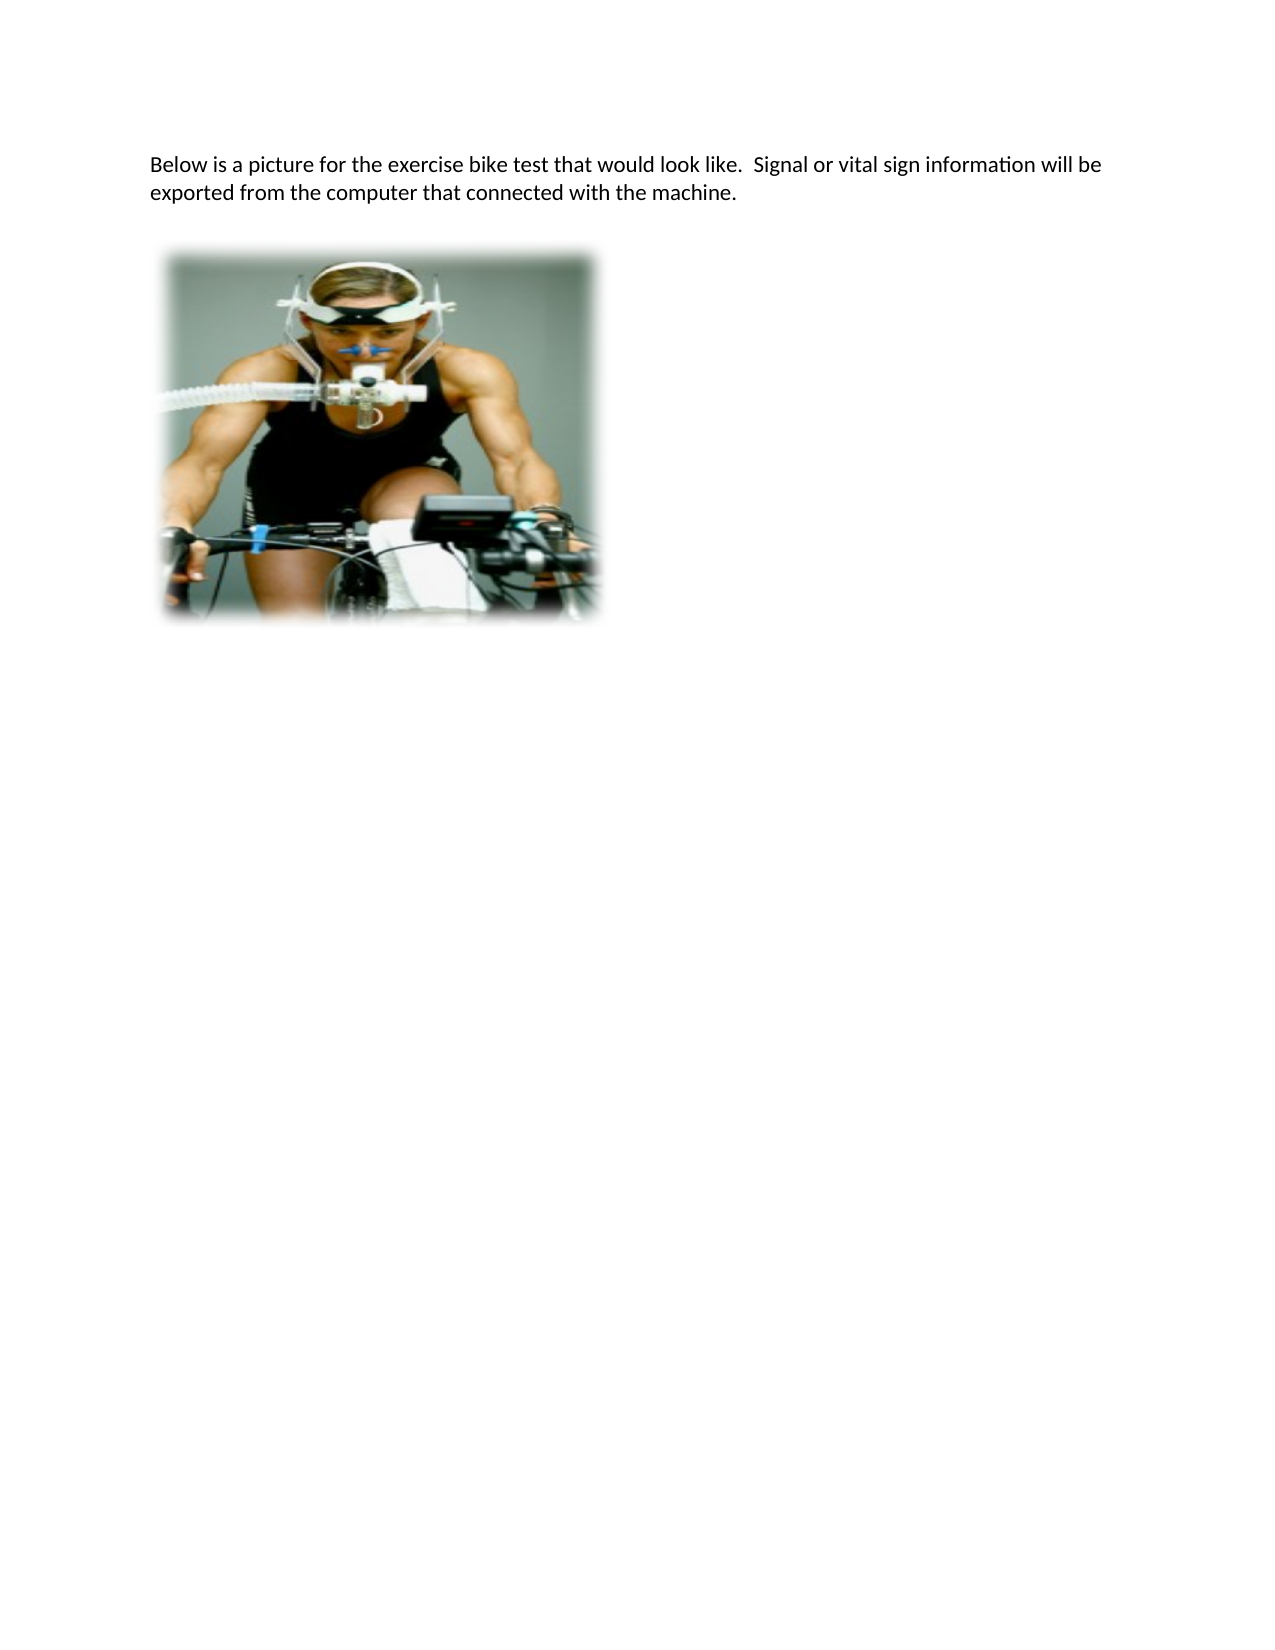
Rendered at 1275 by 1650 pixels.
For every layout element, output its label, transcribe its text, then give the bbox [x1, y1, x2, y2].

picture [179, 267, 582, 601]
text Below is a picture for the exercise bike test that would look like. Signal or vital sign information will be exported from the computer that connected with the machine. [150, 150, 1125, 206]
